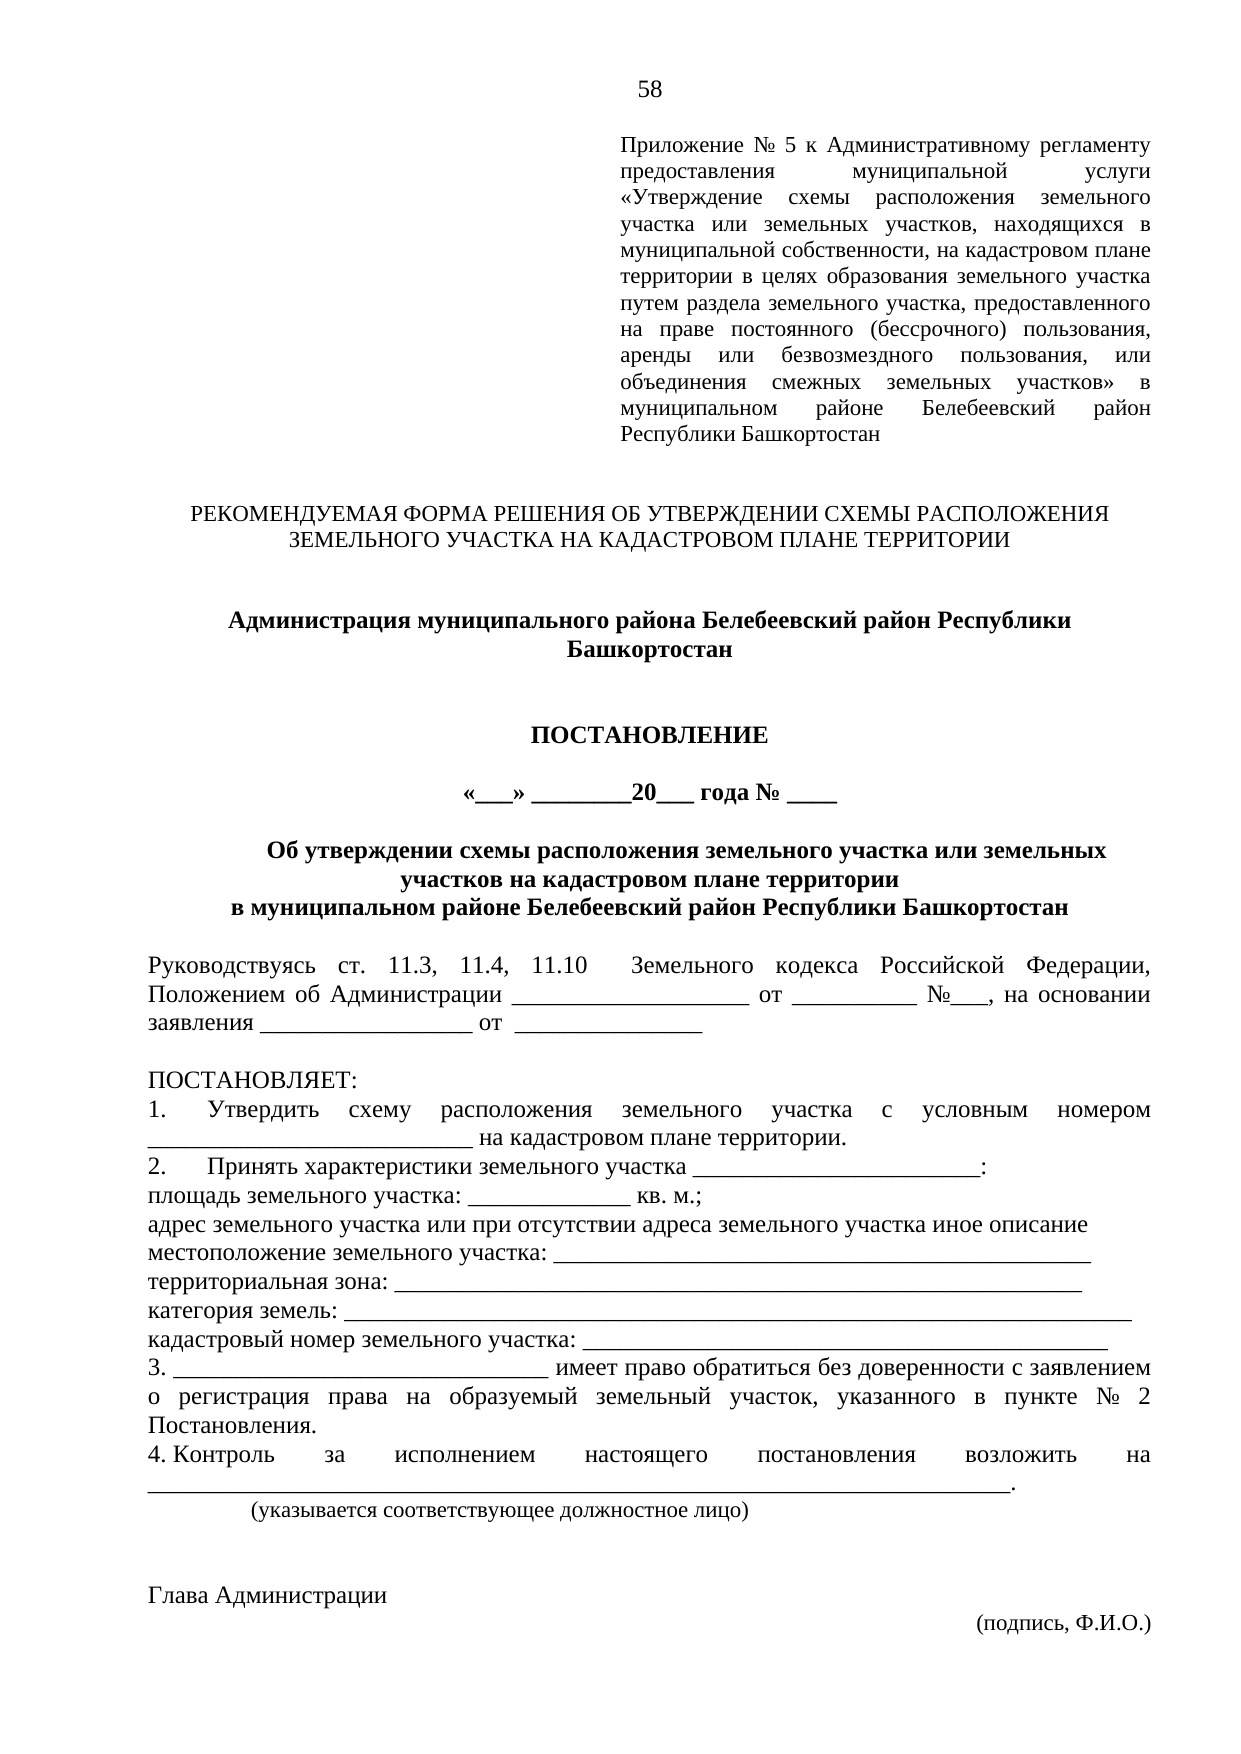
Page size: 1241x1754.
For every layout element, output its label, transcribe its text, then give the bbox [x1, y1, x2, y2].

text 4. Контроль за исполнением настоящего постановления возложить на _____________________________________________________________________. [148, 1439, 1152, 1496]
text (подпись, Ф.И.О.) [148, 1609, 1152, 1635]
text площадь земельного участка: _____________ кв. м.; [148, 1180, 1152, 1209]
text категория земель: _______________________________________________________________ [148, 1295, 1152, 1324]
text в муниципальном районе Белебеевский район Республики Башкортостан [148, 892, 1152, 921]
text ПОСТАНОВЛЯЕТ: [148, 1065, 1152, 1094]
text (указывается соответствующее должностное лицо) [148, 1496, 1152, 1523]
text 2. Принять характеристики земельного участка _______________________: [148, 1151, 1152, 1180]
text местоположение земельного участка: ___________________________________________ [148, 1237, 1152, 1266]
text Руководствуясь ст. 11.3, 11.4, 11.10 Земельного кодекса Российской Федерации, Положением об Администрации ___________________ от __________ №___, на основании заявления _________________ от _______________ [148, 950, 1152, 1036]
text кадастровый номер земельного участка: __________________________________________ [148, 1324, 1152, 1352]
text Приложение № 5 к Административному регламенту предоставления муниципальной услуги «Утверждение схемы расположения земельного участка или земельных участков, находящихся в муниципальной собственности, на кадастровом плане территории в целях образования земельного участка путем раздела земельного участка, предоставленного на праве постоянного (бессрочного) пользования, аренды или безвозмездного пользования, или объединения смежных земельных участков» в муниципальном районе Белебеевский район Республики Башкортостан [620, 131, 1152, 447]
text Администрация муниципального района Белебеевский район Республики Башкортостан [148, 605, 1152, 662]
text 1. Утвердить схему расположения земельного участка с условным номером __________________________ на кадастровом плане территории. [148, 1094, 1152, 1151]
text Глава Администрации [148, 1580, 1152, 1609]
text адрес земельного участка или при отсутствии адреса земельного участка иное описание [148, 1209, 1152, 1237]
text «___» ________20___ года № ____ [148, 777, 1152, 806]
text территориальная зона: _______________________________________________________ [148, 1266, 1152, 1295]
text РЕКОМЕНДУЕМАЯ ФОРМА РЕШЕНИЯ ОБ УТВЕРЖДЕНИИ СХЕМЫ РАСПОЛОЖЕНИЯ ЗЕМЕЛЬНОГО УЧАСТКА НА КАДАСТРОВОМ ПЛАНЕ ТЕРРИТОРИИ [148, 499, 1152, 552]
text Об утверждении схемы расположения земельного участка или земельных участков на кадастровом плане территории [148, 835, 1152, 892]
text ПОСТАНОВЛЕНИЕ [148, 720, 1152, 749]
text 3. ______________________________ имеет право обратиться без доверенности с заявлением о регистрация права на образуемый земельный участок, указанного в пункте № 2 Постановления. [148, 1352, 1152, 1439]
